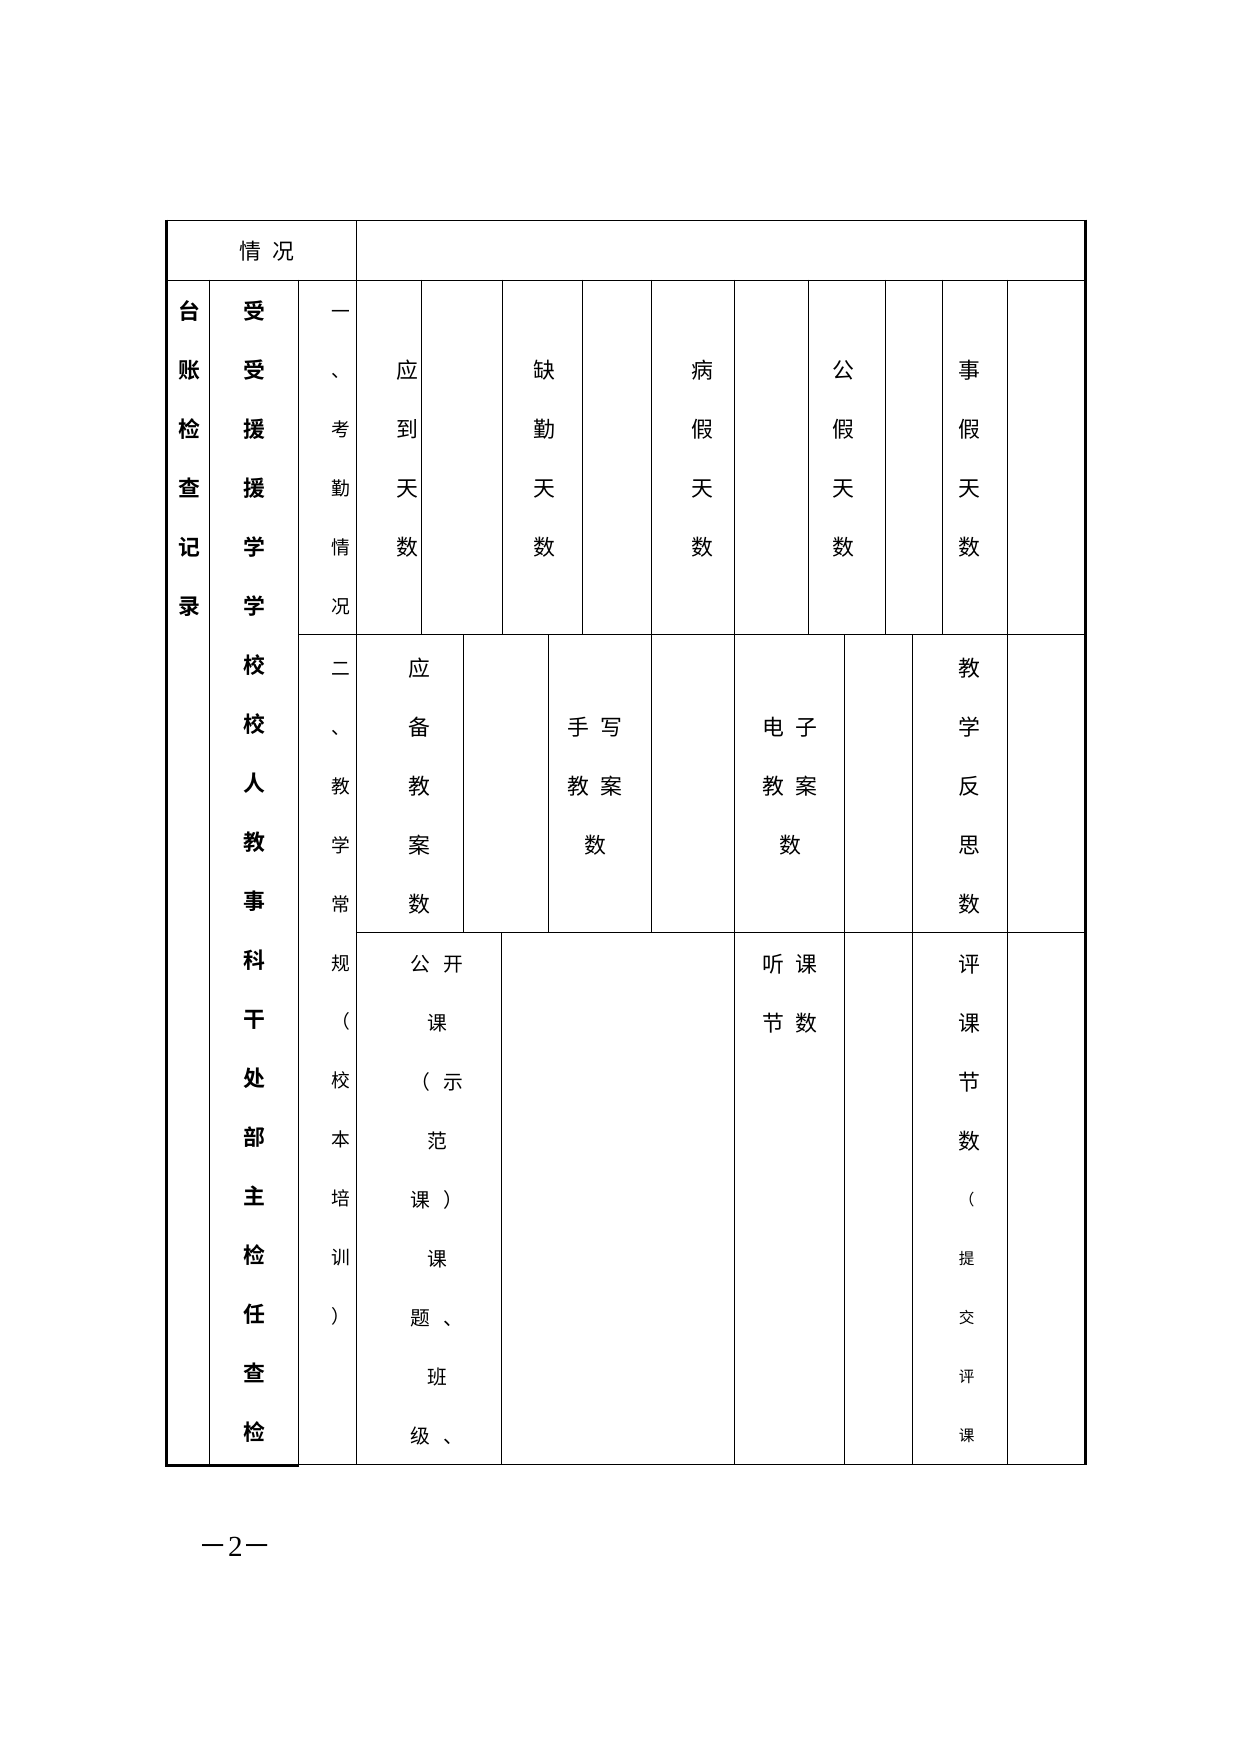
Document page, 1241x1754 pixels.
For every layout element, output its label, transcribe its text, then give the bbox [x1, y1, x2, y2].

table_cell [735, 281, 808, 634]
table_cell 应备教案数 [357, 635, 463, 932]
table_cell 电子 教案数 [735, 635, 844, 932]
table_cell [464, 635, 548, 932]
table_cell [1008, 635, 1084, 932]
table_cell 公开课（示范课）课题、班级、时间 [357, 933, 501, 1464]
table_cell 评课节数（提交评课稿） [913, 933, 1007, 1464]
table_cell 教学反思数 [913, 635, 1007, 932]
table_cell [583, 281, 651, 634]
table_cell 受受 援援 学学 校校 人教 事科 干处 部主 检任 查检后查 签后 签 名名 并并 盖盖 科科 室室 章章 ：： [210, 281, 298, 1464]
table_cell 其他兼职情况 [168, 221, 356, 279]
table_cell [886, 281, 942, 634]
table_cell 听课节数 [735, 933, 844, 1464]
table_cell 手写教案数 [549, 635, 651, 932]
table_cell 应到 天数 [357, 281, 421, 634]
table_cell [1008, 281, 1084, 634]
table_cell 事假 天数 [943, 281, 1007, 634]
table_cell 公假天数 [809, 281, 885, 634]
table_cell 台 账 检 查 记 录 [168, 281, 209, 1464]
table_cell 病假 天数 [652, 281, 734, 634]
table_cell [1008, 933, 1084, 1464]
table_cell 缺勤 天数 [503, 281, 582, 634]
table_cell 二、教学常规（校本培训） [299, 635, 356, 1464]
table_cell [845, 933, 912, 1464]
table_cell [845, 635, 912, 932]
table_cell [502, 933, 734, 1464]
table_cell 一、考勤情况 [299, 281, 356, 634]
table_cell [422, 281, 502, 634]
table_cell [652, 635, 734, 932]
table_cell [357, 221, 1084, 279]
